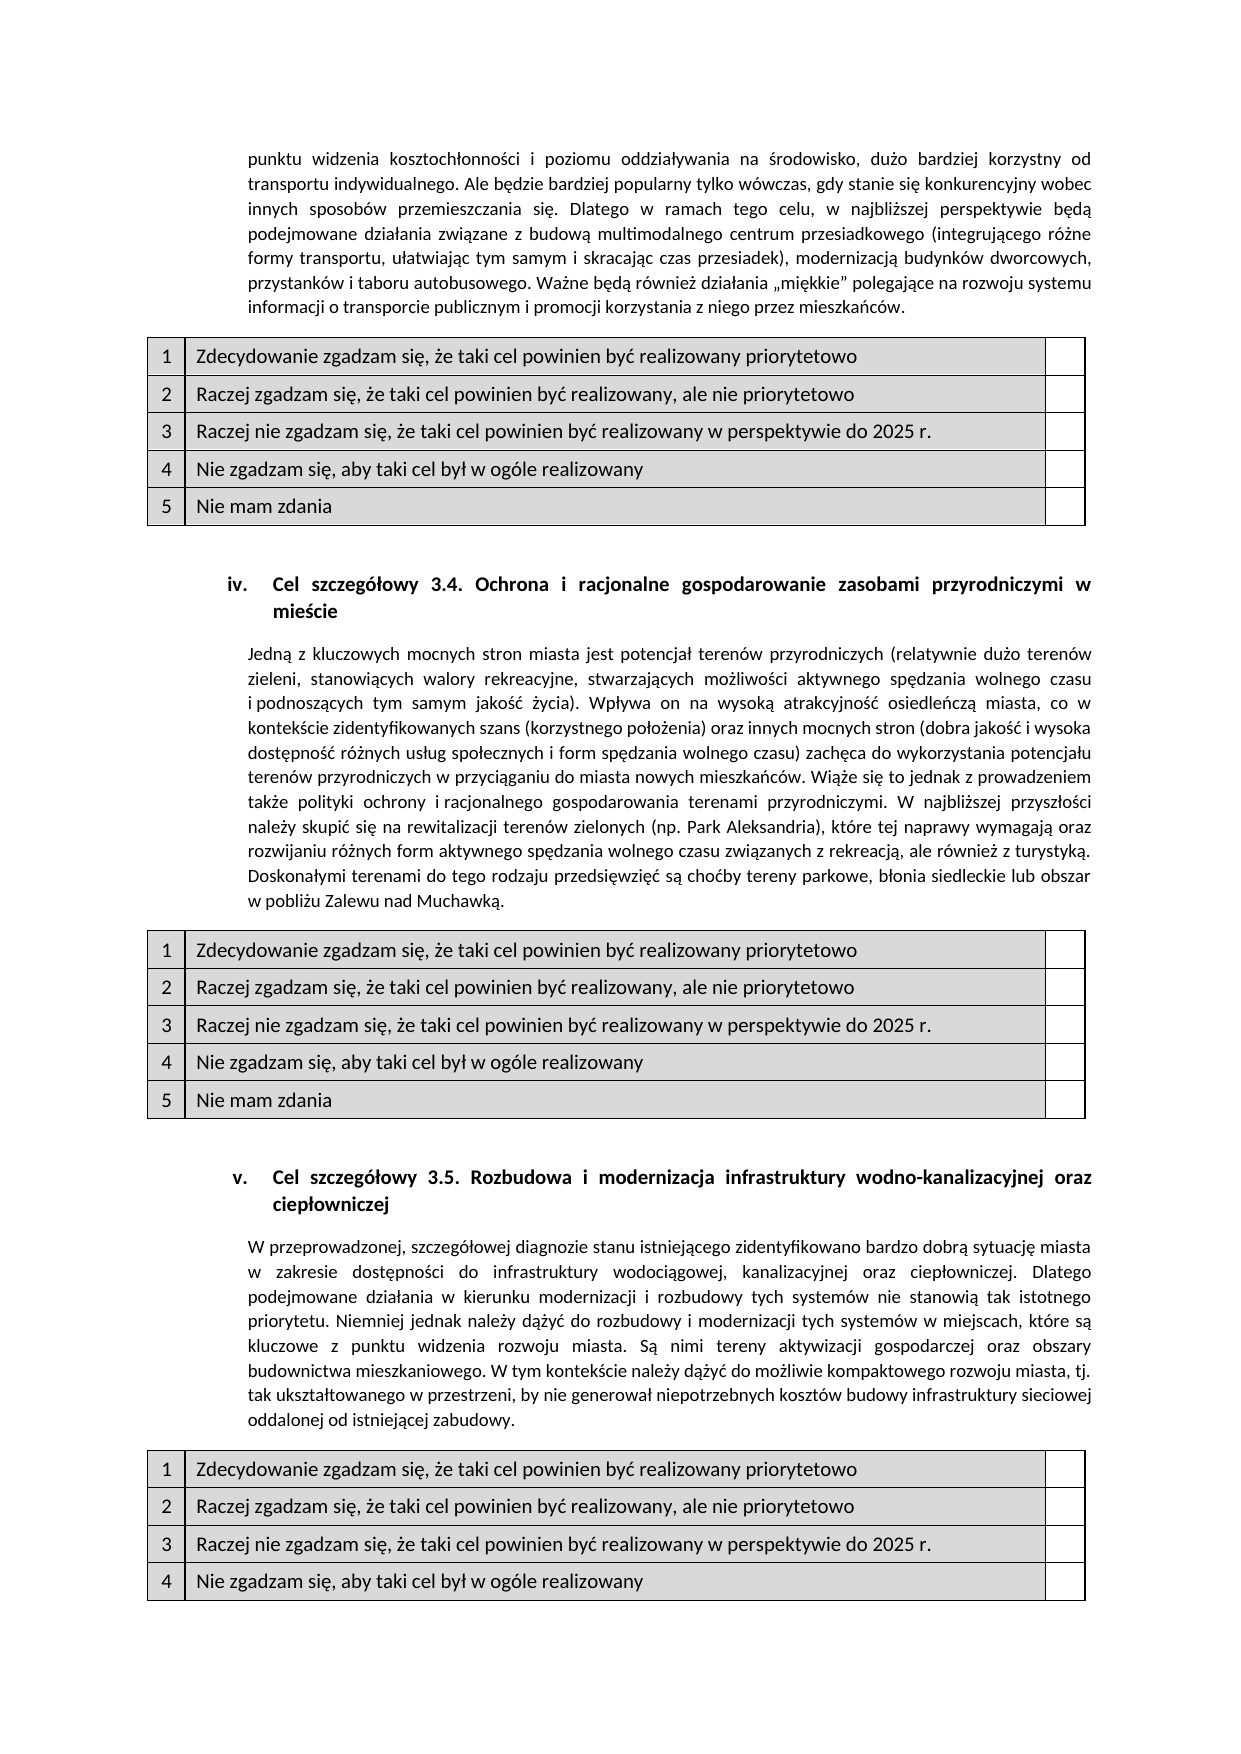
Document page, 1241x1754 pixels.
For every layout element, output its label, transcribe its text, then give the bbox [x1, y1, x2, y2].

table_cell 4 [148, 451, 184, 487]
table_cell [1046, 1563, 1084, 1600]
table_header 1 [148, 338, 184, 374]
table_cell [1046, 1488, 1084, 1525]
table_cell Nie mam zdania [186, 1081, 1045, 1118]
table_cell Raczej nie zgadzam się, że taki cel powinien być realizowany w perspektywie do 2025 r. [186, 1526, 1045, 1562]
table_cell 2 [148, 376, 184, 412]
table_header [1046, 931, 1084, 968]
table_cell [1046, 488, 1084, 524]
table_cell Raczej zgadzam się, że taki cel powinien być realizowany, ale nie priorytetowo [186, 1488, 1045, 1525]
text Jedną z kluczowych mocnych stron miasta jest potencjał terenów przyrodniczych (relatywnie dużo terenów zieleni, stanowiących walory rekreacyjne, stwarzających możliwości aktywnego spędzania wolnego czasu i podnoszących tym samym jakość życia). Wpływa on na wysoką atrakcyjność osiedleńczą miasta, co w kontekście zidentyfikowanych szans (korzystnego położenia) oraz innych mocnych stron (dobra jakość i wysoka dostępność różnych usług społecznych i form spędzania wolnego czasu) zachęca do wykorzystania potencjału terenów przyrodniczych w przyciąganiu do miasta nowych mieszkańców. Wiąże się to jednak z prowadzeniem także polityki ochrony i racjonalnego gospodarowania terenami przyrodniczymi. W najbliższej przyszłości należy skupić się na rewitalizacji terenów zielonych (np. Park Aleksandria), które tej naprawy wymagają oraz rozwijaniu różnych form aktywnego spędzania wolnego czasu związanych z rekreacją, ale również z turystyką. Doskonałymi terenami do tego rodzaju przedsięwzięć są choćby tereny parkowe, błonia siedleckie lub obszar w pobliżu Zalewu nad Muchawką. [248, 642, 1093, 912]
table_cell [1046, 413, 1084, 449]
table_cell Nie mam zdania [186, 488, 1045, 524]
table_cell 3 [148, 413, 184, 449]
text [248, 148, 1093, 319]
table_cell [1046, 1044, 1084, 1080]
table_cell Nie zgadzam się, aby taki cel był w ogóle realizowany [186, 1044, 1045, 1080]
table_header 1 [148, 1451, 184, 1487]
table_cell Raczej nie zgadzam się, że taki cel powinien być realizowany w perspektywie do 2025 r. [186, 413, 1045, 449]
table_cell 5 [148, 488, 184, 524]
table_cell 2 [148, 969, 184, 1005]
list Cel szczegółowy 3.5. Rozbudowa i modernizacja infrastruktury wodno-kanalizacyjnej oraz ciepłowniczej [248, 1164, 1093, 1217]
table_cell [1046, 1526, 1084, 1562]
table_cell Raczej nie zgadzam się, że taki cel powinien być realizowany w perspektywie do 2025 r. [186, 1006, 1045, 1043]
table_cell 4 [148, 1563, 184, 1600]
table_header [1046, 1451, 1084, 1487]
table_header Zdecydowanie zgadzam się, że taki cel powinien być realizowany priorytetowo [186, 1451, 1045, 1487]
table_cell 5 [148, 1081, 184, 1118]
table_cell 2 [148, 1488, 184, 1525]
table_cell Nie zgadzam się, aby taki cel był w ogóle realizowany [186, 451, 1045, 487]
table_cell [1046, 1006, 1084, 1043]
table_cell 3 [148, 1526, 184, 1562]
table_header Zdecydowanie zgadzam się, że taki cel powinien być realizowany priorytetowo [186, 931, 1045, 968]
list Cel szczegółowy 3.4. Ochrona i racjonalne gospodarowanie zasobami przyrodniczymi w mieście [248, 571, 1093, 623]
text W przeprowadzonej, szczegółowej diagnozie stanu istniejącego zidentyfikowano bardzo dobrą sytuację miasta w zakresie dostępności do infrastruktury wodociągowej, kanalizacyjnej oraz ciepłowniczej. Dlatego podejmowane działania w kierunku modernizacji i rozbudowy tych systemów nie stanowią tak istotnego priorytetu. Niemniej jednak należy dążyć do rozbudowy i modernizacji tych systemów w miejscach, które są kluczowe z punktu widzenia rozwoju miasta. Są nimi tereny aktywizacji gospodarczej oraz obszary budownictwa mieszkaniowego. W tym kontekście należy dążyć do możliwie kompaktowego rozwoju miasta, tj. tak ukształtowanego w przestrzeni, by nie generował niepotrzebnych kosztów budowy infrastruktury sieciowej oddalonej od istniejącej zabudowy. [248, 1236, 1093, 1431]
table_cell 3 [148, 1006, 184, 1043]
table_cell Raczej zgadzam się, że taki cel powinien być realizowany, ale nie priorytetowo [186, 376, 1045, 412]
table_cell [1046, 376, 1084, 412]
table_cell [1046, 451, 1084, 487]
table_header [1046, 338, 1084, 374]
table_cell [1046, 969, 1084, 1005]
table_cell [1046, 1081, 1084, 1118]
table_header Zdecydowanie zgadzam się, że taki cel powinien być realizowany priorytetowo [186, 338, 1045, 374]
table_cell 4 [148, 1044, 184, 1080]
table_cell Raczej zgadzam się, że taki cel powinien być realizowany, ale nie priorytetowo [186, 969, 1045, 1005]
table_header 1 [148, 931, 184, 968]
table_cell Nie zgadzam się, aby taki cel był w ogóle realizowany [186, 1563, 1045, 1600]
